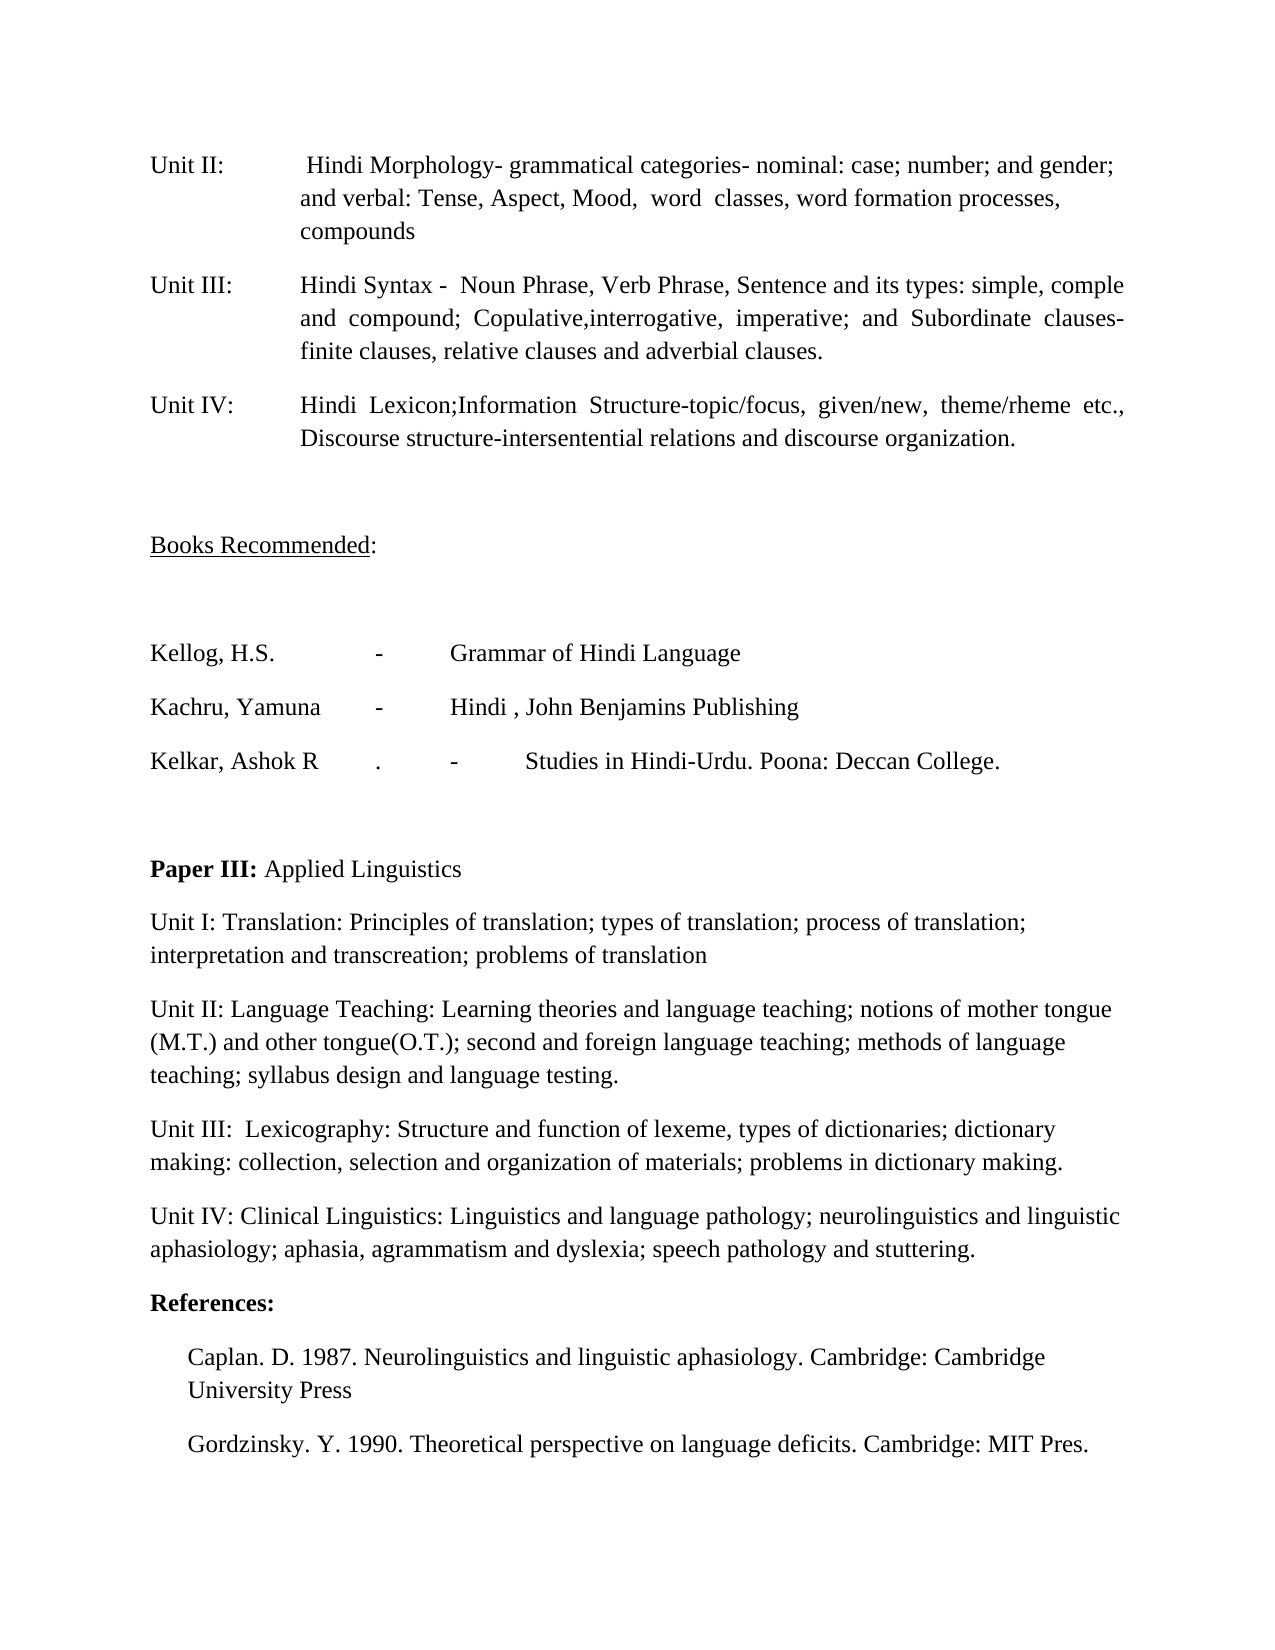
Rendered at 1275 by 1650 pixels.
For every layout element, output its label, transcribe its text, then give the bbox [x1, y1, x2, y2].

text Unit IV: Hindi Lexicon;Information Structure-topic/focus, given/new, theme/rheme etc., Discourse structure-intersentential relations and discourse organization. [150, 390, 1125, 452]
text Caplan. D. 1987. Neurolinguistics and linguistic aphasiology. Cambridge: Cambridge University Press [187, 1342, 1125, 1404]
text Gordzinsky. Y. 1990. Theoretical perspective on language deficits. Cambridge: MIT Pres. [187, 1429, 1125, 1457]
text References: [150, 1288, 1125, 1317]
text Unit III: Lexicography: Structure and function of lexeme, types of dictionaries; dictionary making: collection, selection and organization of materials; problems in dictionary making. [150, 1114, 1125, 1176]
text Unit II: Hindi Morphology- grammatical categories- nominal: case; number; and gender; and verbal: Tense, Aspect, Mood, word classes, word formation processes, compounds [150, 150, 1125, 245]
text Paper III: Applied Linguistics [150, 854, 1125, 882]
text Unit IV: Clinical Linguistics: Linguistics and language pathology; neurolinguistics and linguistic aphasiology; aphasia, agrammatism and dyslexia; speech pathology and stuttering. [150, 1201, 1125, 1263]
text Books Recommended: [150, 531, 1125, 559]
text Unit III: Hindi Syntax - Noun Phrase, Verb Phrase, Sentence and its types: simple, comple and compound; Copulative,interrogative, imperative; and Subordinate clauses-finite clauses, relative clauses and adverbial clauses. [150, 270, 1125, 365]
text Kelkar, Ashok R . - Studies in Hindi-Urdu. Poona: Deccan College. [150, 746, 1125, 775]
text Unit II: Language Teaching: Learning theories and language teaching; notions of mother tongue (M.T.) and other tongue(O.T.); second and foreign language teaching; methods of language teaching; syllabus design and language testing. [150, 994, 1125, 1089]
text Kellog, H.S. - Grammar of Hindi Language [150, 638, 1125, 667]
text Unit I: Translation: Principles of translation; types of translation; process of translation; interpretation and transcreation; problems of translation [150, 907, 1125, 969]
text Kachru, Yamuna - Hindi , John Benjamins Publishing [150, 692, 1125, 721]
